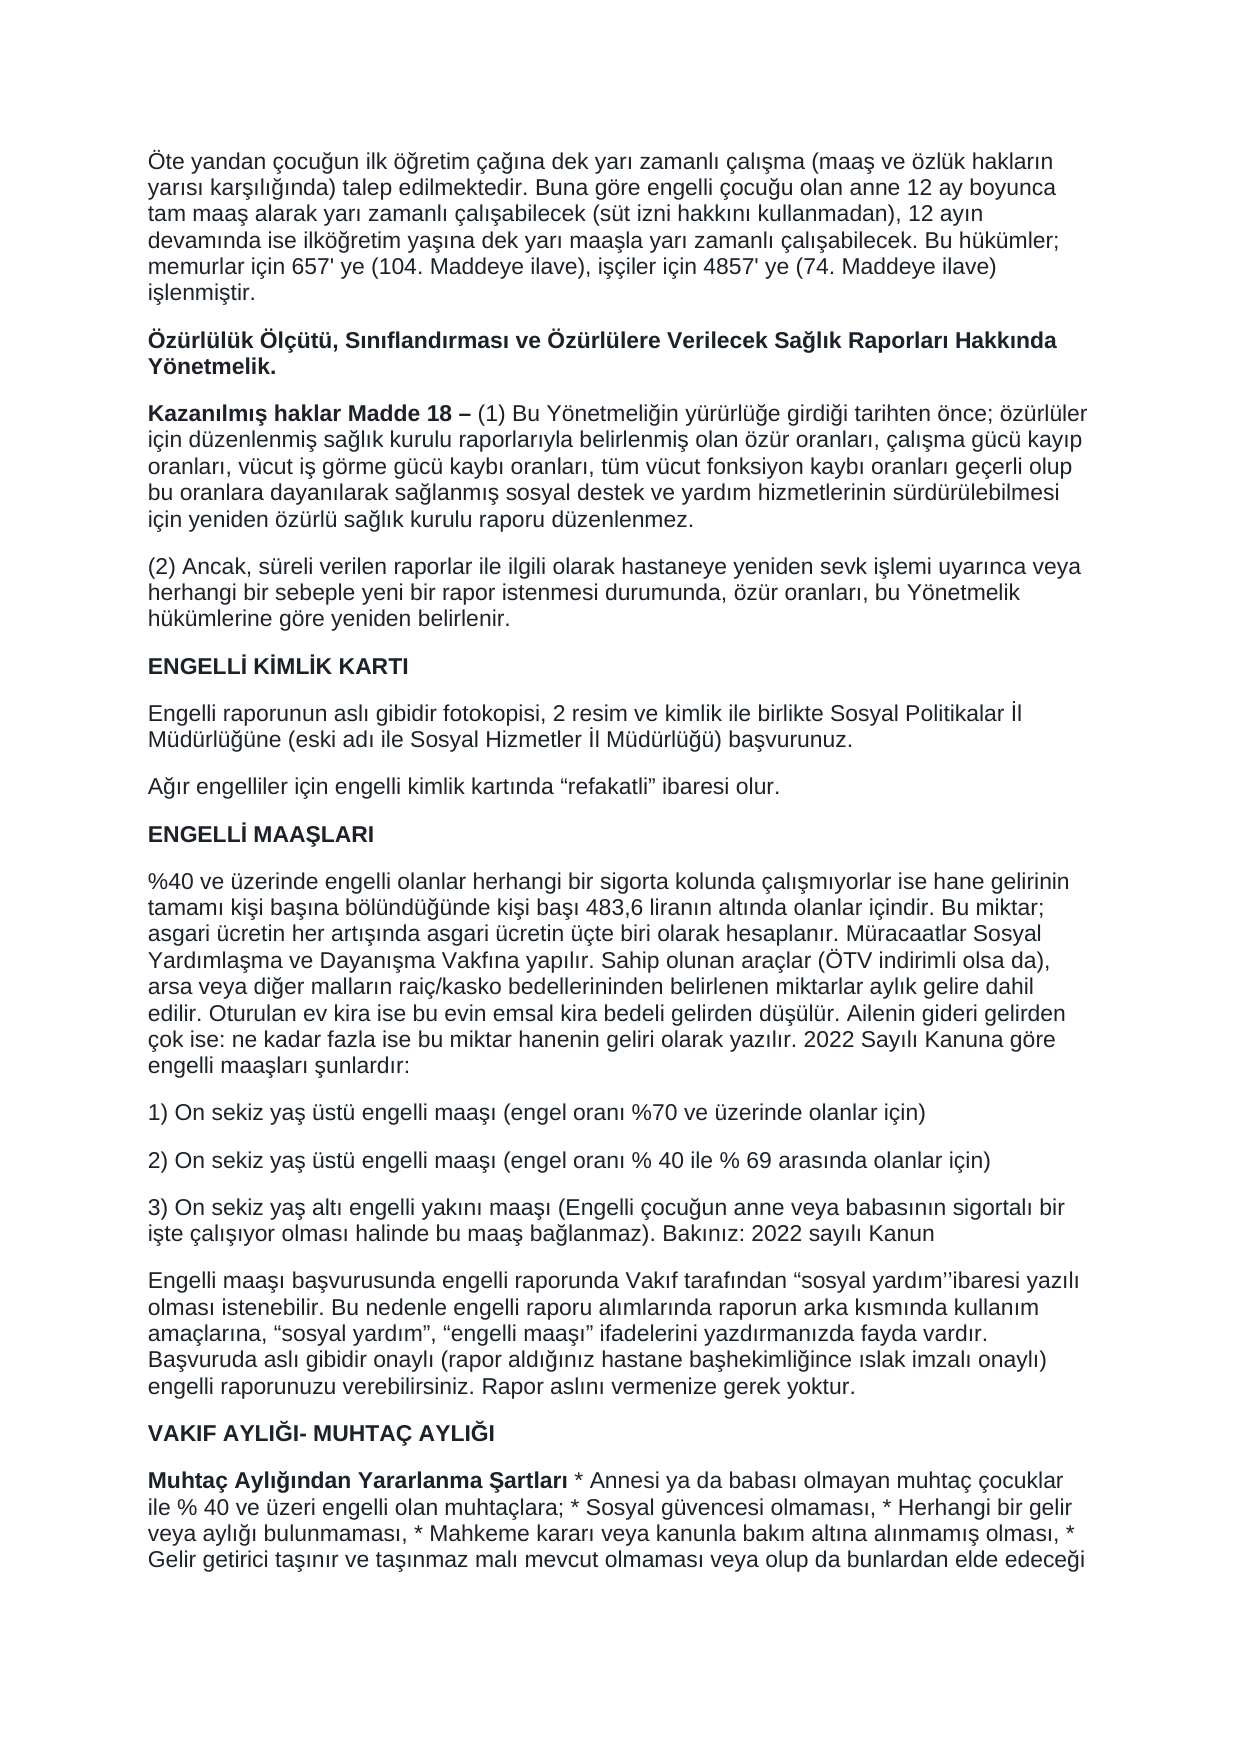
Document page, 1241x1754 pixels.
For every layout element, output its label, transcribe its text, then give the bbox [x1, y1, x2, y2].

text ENGELLİ KİMLİK KARTI [148, 653, 1093, 679]
text %40 ve üzerinde engelli olanlar herhangi bir sigorta kolunda çalışmıyorlar ise hane gelirinin tamamı kişi başına bölündüğünde kişi başı 483,6 liranın altında olanlar içindir. Bu miktar; asgari ücretin her artışında asgari ücretin üçte biri olarak hesaplanır. Müracaatlar Sosyal Yardımlaşma ve Dayanışma Vakfına yapılır. Sahip olunan araçlar (ÖTV indirimli olsa da), arsa veya diğer malların raiç/kasko bedellerininden belirlenen miktarlar aylık gelire dahil edilir. Oturulan ev kira ise bu evin emsal kira bedeli gelirden düşülür. Ailenin gideri gelirden çok ise: ne kadar fazla ise bu miktar hanenin geliri olarak yazılır. 2022 Sayılı Kanuna göre engelli maaşları şunlardır: [148, 868, 1093, 1078]
text 3) On sekiz yaş altı engelli yakını maaşı (Engelli çocuğun anne veya babasının sigortalı bir işte çalışıyor olması halinde bu maaş bağlanmaz). Bakınız: 2022 sayılı Kanun [148, 1194, 1093, 1246]
text Engelli maaşı başvurusunda engelli raporunda Vakıf tarafından “sosyal yardım’’ibaresi yazılı olması istenebilir. Bu nedenle engelli raporu alımlarında raporun arka kısmında kullanım amaçlarına, “sosyal yardım”, “engelli maaşı” ifadelerini yazdırmanızda fayda vardır. Başvuruda aslı gibidir onaylı (rapor aldığınız hastane başhekimliğince ıslak imzalı onaylı) engelli raporunuzu verebilirsiniz. Rapor aslını vermenize gerek yoktur. [148, 1267, 1093, 1399]
text Özürlülük Ölçütü, Sınıflandırması ve Özürlülere Verilecek Sağlık Raporları Hakkında Yönetmelik. [148, 327, 1093, 379]
text Öte yandan çocuğun ilk öğretim çağına dek yarı zamanlı çalışma (maaş ve özlük hakların yarısı karşılığında) talep edilmektedir. Buna göre engelli çocuğu olan anne 12 ay boyunca tam maaş alarak yarı zamanlı çalışabilecek (süt izni hakkını kullanmadan), 12 ayın devamında ise ilköğretim yaşına dek yarı maaşla yarı zamanlı çalışabilecek. Bu hükümler; memurlar için 657' ye (104. Maddeye ilave), işçiler için 4857' ye (74. Maddeye ilave) işlenmiştir. [148, 148, 1093, 306]
text (2) Ancak, süreli verilen raporlar ile ilgili olarak hastaneye yeniden sevk işlemi uyarınca veya herhangi bir sebeple yeni bir rapor istenmesi durumunda, özür oranları, bu Yönetmelik hükümlerine göre yeniden belirlenir. [148, 553, 1093, 632]
text VAKIF AYLIĞI- MUHTAÇ AYLIĞI [148, 1420, 1093, 1446]
text Engelli raporunun aslı gibidir fotokopisi, 2 resim ve kimlik ile birlikte Sosyal Politikalar İl Müdürlüğüne (eski adı ile Sosyal Hizmetler İl Müdürlüğü) başvurunuz. [148, 700, 1093, 752]
text ENGELLİ MAAŞLARI [148, 821, 1093, 847]
text 1) On sekiz yaş üstü engelli maaşı (engel oranı %70 ve üzerinde olanlar için) [148, 1099, 1093, 1126]
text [148, 1467, 1093, 1572]
text Kazanılmış haklar Madde 18 – (1) Bu Yönetmeliğin yürürlüğe girdiği tarihten önce; özürlüler için düzenlenmiş sağlık kurulu raporlarıyla belirlenmiş olan özür oranları, çalışma gücü kayıp oranları, vücut iş görme gücü kaybı oranları, tüm vücut fonksiyon kaybı oranları geçerli olup bu oranlara dayanılarak sağlanmış sosyal destek ve yardım hizmetlerinin sürdürülebilmesi için yeniden özürlü sağlık kurulu raporu düzenlenmez. [148, 400, 1093, 532]
text Ağır engelliler için engelli kimlik kartında “refakatli” ibaresi olur. [148, 773, 1093, 800]
text 2) On sekiz yaş üstü engelli maaşı (engel oranı % 40 ile % 69 arasında olanlar için) [148, 1147, 1093, 1173]
